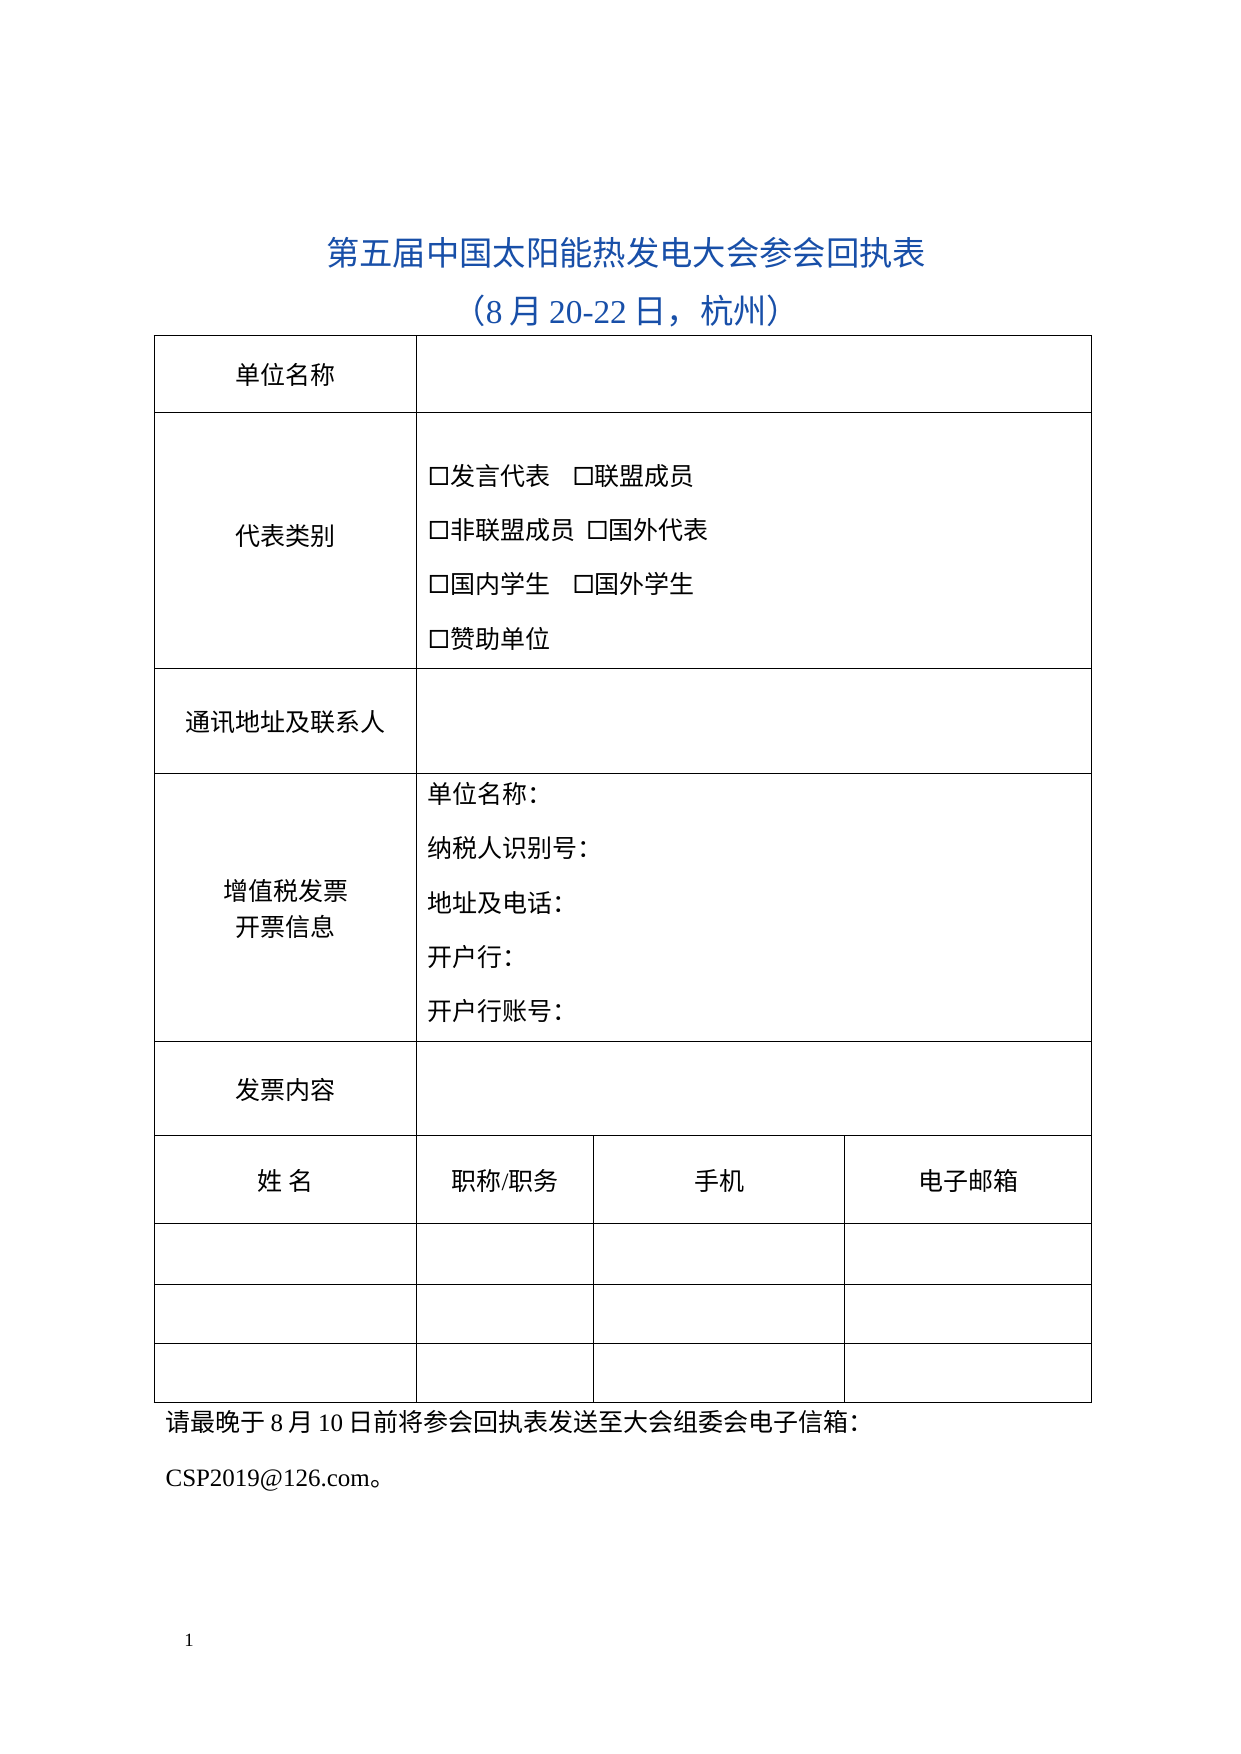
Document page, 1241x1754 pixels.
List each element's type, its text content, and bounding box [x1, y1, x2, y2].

table_cell 通讯地址及联系人 [155, 669, 416, 773]
table_cell 发言代表 联盟成员 非联盟成员 国外代表 国内学生 国外学生 赞助单位 [417, 413, 1091, 668]
table_cell [155, 1344, 416, 1402]
table_cell [845, 1285, 1091, 1343]
table_cell 职称/职务 [417, 1136, 593, 1223]
text 第五届中国太阳能热发电大会参会回执表 [165, 218, 1087, 277]
table_cell 发票内容 [155, 1042, 416, 1135]
table_cell [417, 1344, 593, 1402]
table_header 单位名称 [155, 336, 416, 412]
table_cell [417, 1224, 593, 1284]
table_header [417, 336, 1091, 412]
table_cell [594, 1224, 844, 1284]
table_cell 增值税发票 开票信息 [155, 774, 416, 1041]
table_cell 单位名称： 纳税人识别号： 地址及电话： 开户行： 开户行账号： [417, 774, 1091, 1041]
text 请最晚于8月10日前将参会回执表发送至大会组委会电子信箱：CSP2019@126.com。 [165, 1403, 1087, 1493]
table_cell [845, 1224, 1091, 1284]
table_cell [155, 1285, 416, 1343]
text （8月20-22日，杭州） [165, 277, 1087, 335]
table_cell [155, 1224, 416, 1284]
table_cell 电子邮箱 [845, 1136, 1091, 1223]
table_cell [417, 1285, 593, 1343]
table_cell [417, 669, 1091, 773]
table_cell 代表类别 [155, 413, 416, 668]
table_cell [594, 1344, 844, 1402]
table_cell 姓 名 [155, 1136, 416, 1223]
table_cell [417, 1042, 1091, 1135]
table_cell [845, 1344, 1091, 1402]
table_cell 手机 [594, 1136, 844, 1223]
table_cell [594, 1285, 844, 1343]
